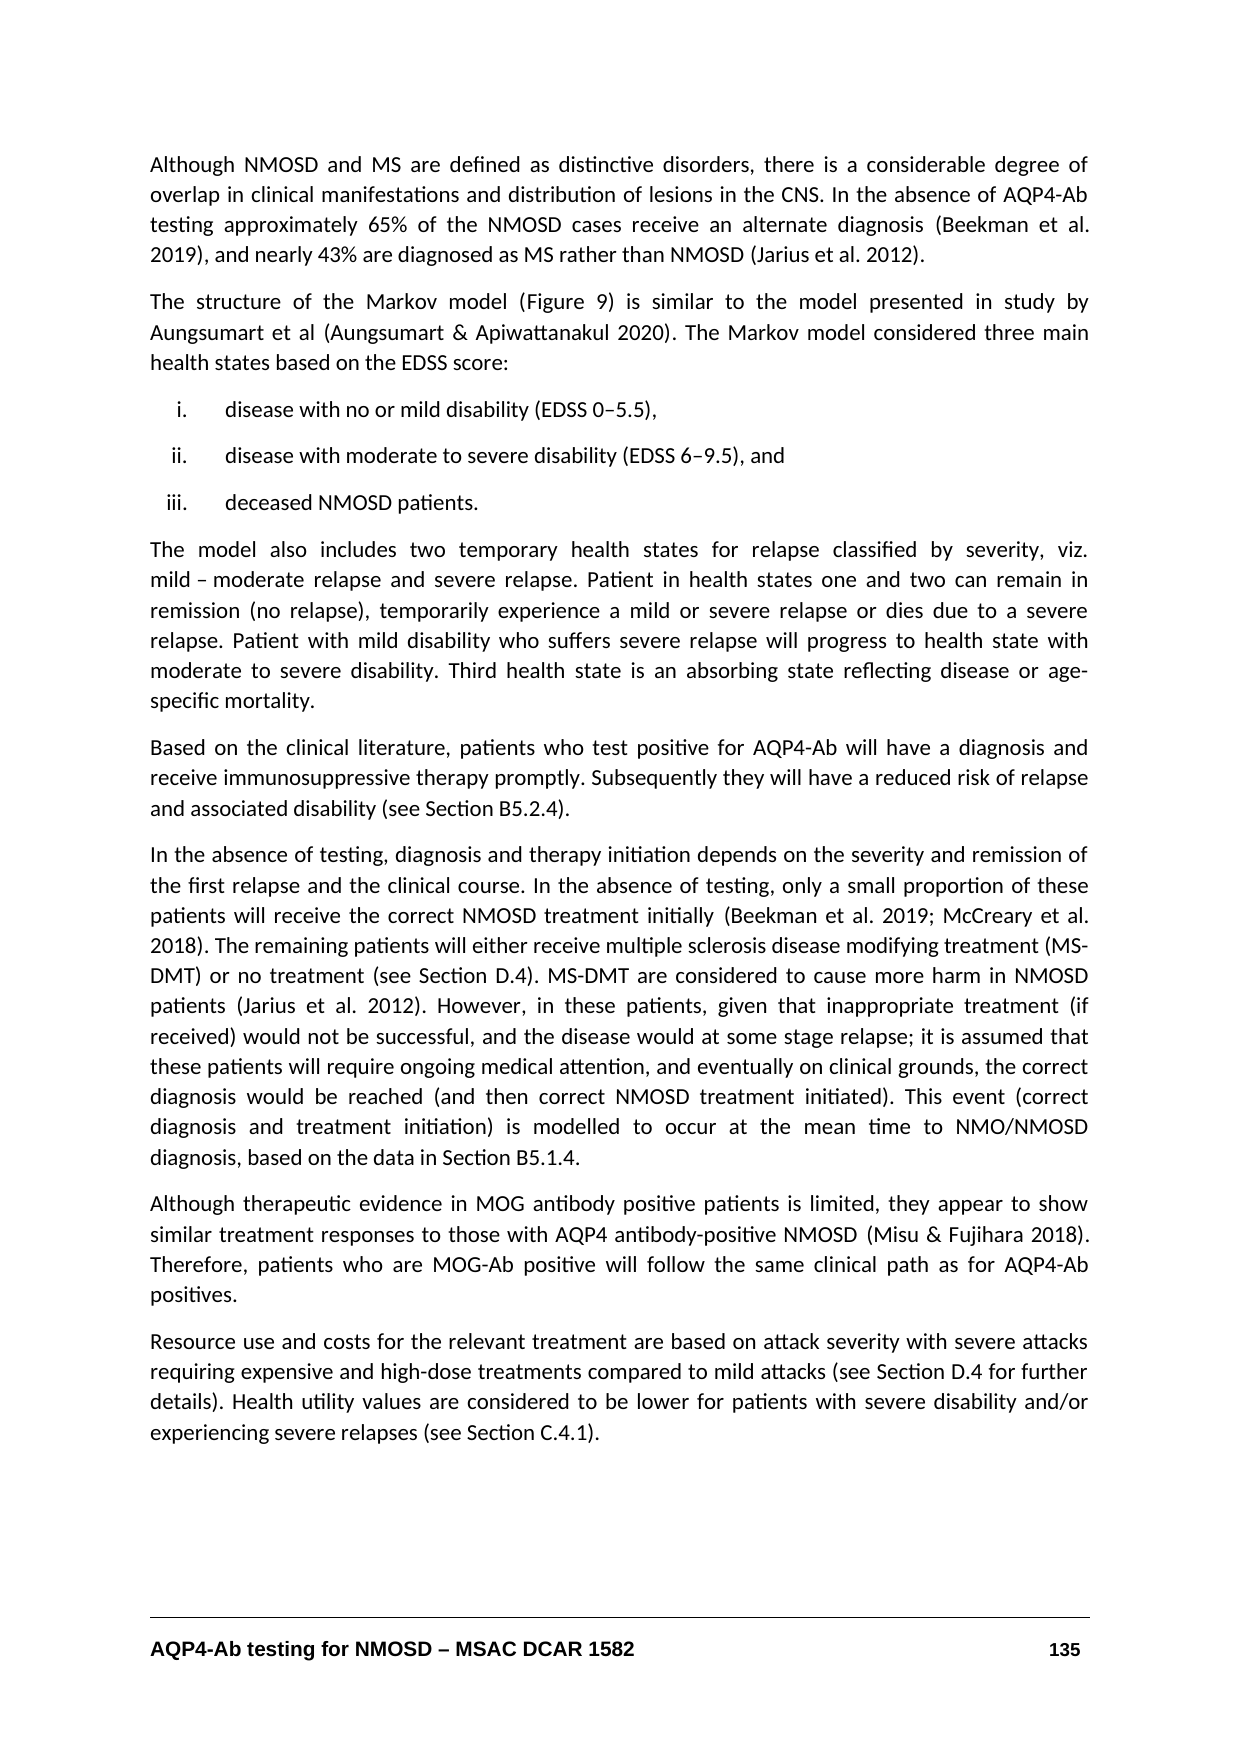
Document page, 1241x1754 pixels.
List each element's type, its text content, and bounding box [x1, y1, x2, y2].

text Resource use and costs for the relevant treatment are based on attack severity with severe attacks requiring expensive and high-dose treatments compared to mild attacks (see Section D.4 for further details). Health utility values are considered to be lower for patients with severe disability and/or experiencing severe relapses (see Section C.4.1). [150, 1327, 1090, 1446]
text In the absence of testing, diagnosis and therapy initiation depends on the severity and remission of the first relapse and the clinical course. In the absence of testing, only a small proportion of these patients will receive the correct NMOSD treatment initially (Beekman et al. 2019; McCreary et al. 2018). The remaining patients will either receive multiple sclerosis disease modifying treatment (MS-DMT) or no treatment (see Section D.4). MS-DMT are considered to cause more harm in NMOSD patients (Jarius et al. 2012). However, in these patients, given that inappropriate treatment (if received) would not be successful, and the disease would at some stage relapse; it is assumed that these patients will require ongoing medical attention, and eventually on clinical grounds, the correct diagnosis would be reached (and then correct NMOSD treatment initiated). This event (correct diagnosis and treatment initiation) is modelled to occur at the mean time to NMO/NMOSD diagnosis, based on the data in Section B5.1.4. [150, 841, 1090, 1171]
list disease with no or mild disability (EDSS 0–5.5), [187, 395, 1090, 423]
text Based on the clinical literature, patients who test positive for AQP4-Ab will have a diagnosis and receive immunosuppressive therapy promptly. Subsequently they will have a reduced risk of relapse and associated disability (see Section B5.2.4). [150, 733, 1090, 822]
list disease with moderate to severe disability (EDSS 6–9.5), and [187, 442, 1090, 470]
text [150, 150, 1090, 269]
text The structure of the Markov model (Figure 9) is similar to the model presented in study by Aungsumart et al (Aungsumart & Apiwattanakul 2020). The Markov model considered three main health states based on the EDSS score: [150, 287, 1090, 376]
text The model also includes two temporary health states for relapse classified by severity, viz. mild – moderate relapse and severe relapse. Patient in health states one and two can remain in remission (no relapse), temporarily experience a mild or severe relapse or dies due to a severe relapse. Patient with mild disability who suffers severe relapse will progress to health state with moderate to severe disability. Third health state is an absorbing state reflecting disease or age-specific mortality. [150, 535, 1090, 714]
text Although therapeutic evidence in MOG antibody positive patients is limited, they appear to show similar treatment responses to those with AQP4 antibody-positive NMOSD (Misu & Fujihara 2018). Therefore, patients who are MOG-Ab positive will follow the same clinical path as for AQP4-Ab positives. [150, 1189, 1090, 1308]
list deceased NMOSD patients. [187, 488, 1090, 517]
